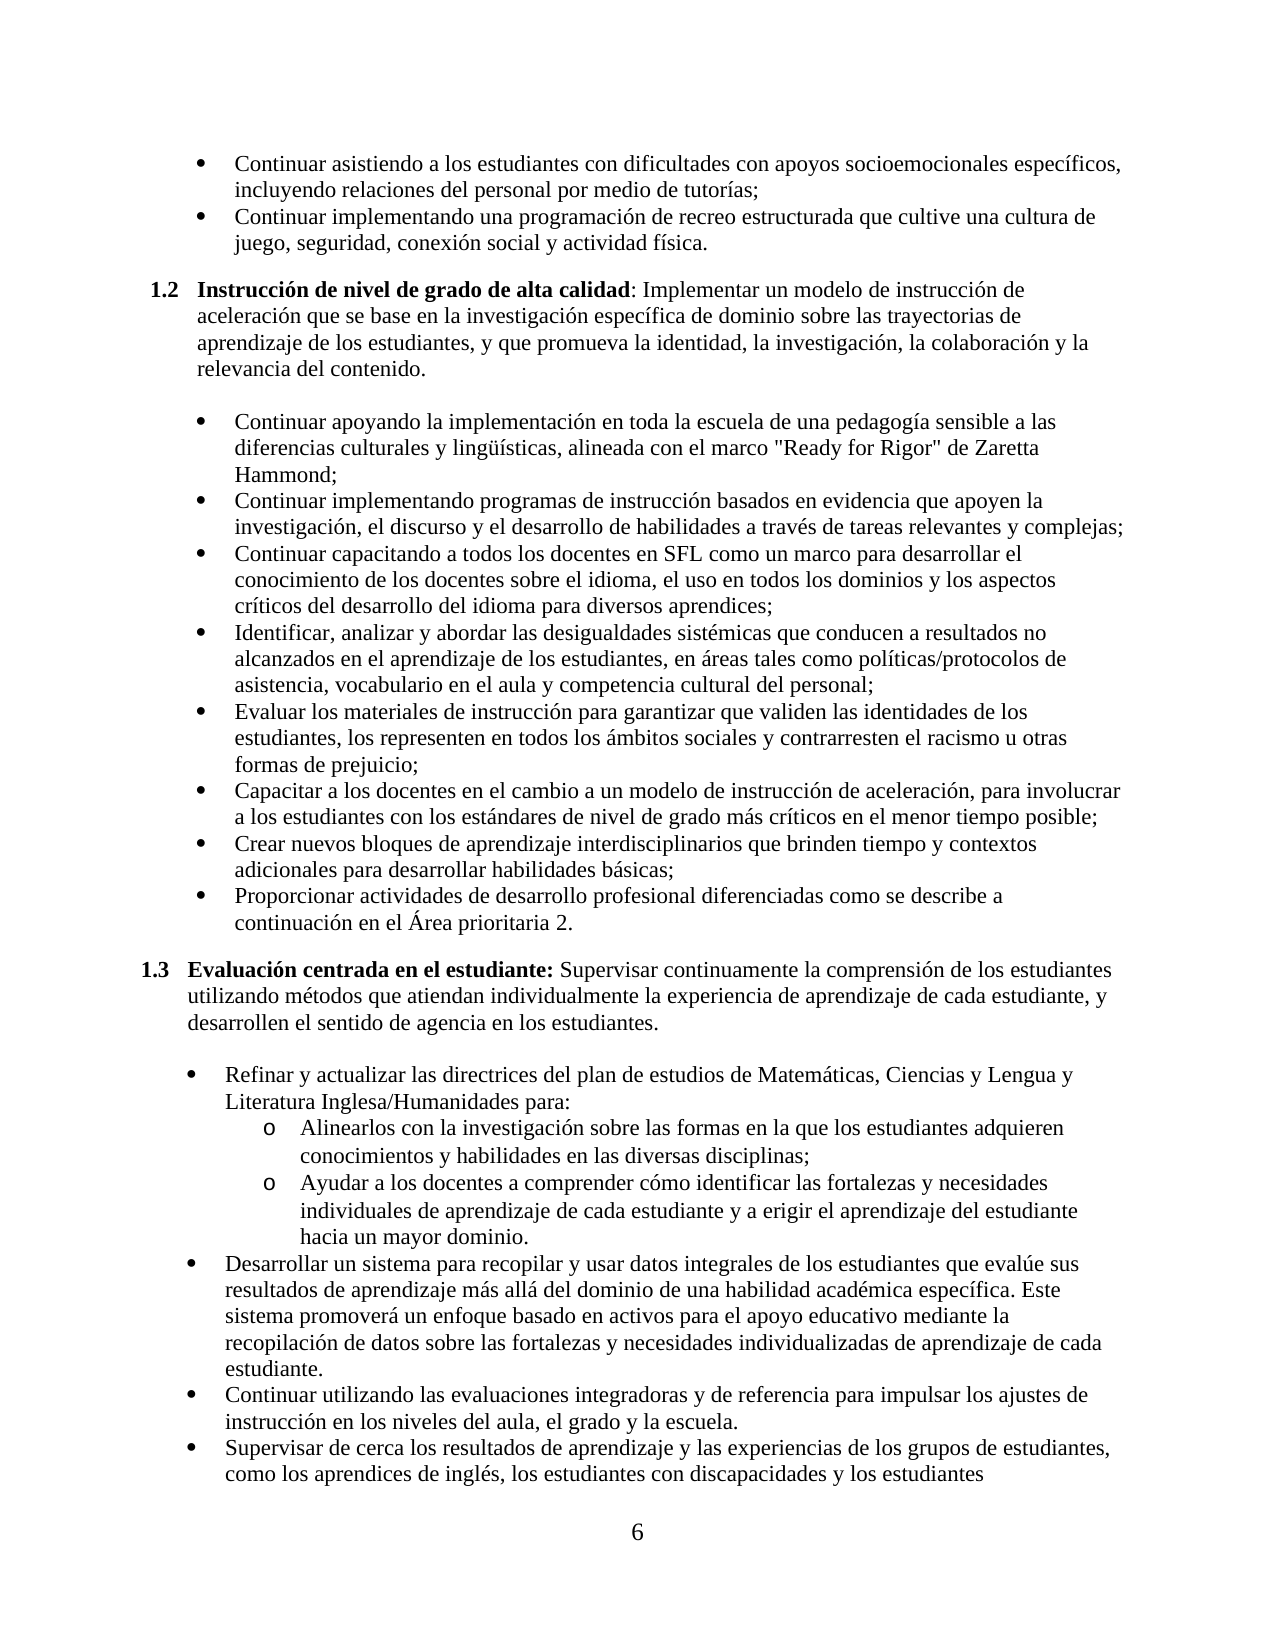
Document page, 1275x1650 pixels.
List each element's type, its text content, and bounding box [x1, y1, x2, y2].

list Continuar apoyando la implementación en toda la escuela de una pedagogía sensible a las diferencias culturales y lingüísticas, alineada con el marco "Ready for Rigor" de Zaretta Hammond; [197, 408, 1125, 487]
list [187, 1434, 1125, 1487]
list Continuar implementando programas de instrucción basados en evidencia que apoyen la investigación, el discurso y el desarrollo de habilidades a través de tareas relevantes y complejas; [197, 487, 1125, 540]
list Desarrollar un sistema para recopilar y usar datos integrales de los estudiantes que evalúe sus resultados de aprendizaje más allá del dominio de una habilidad académica específica. Este sistema promoverá un enfoque basado en activos para el apoyo educativo mediante la recopilación de datos sobre las fortalezas y necesidades individualizadas de aprendizaje de cada estudiante. [187, 1249, 1125, 1381]
list Continuar asistiendo a los estudiantes con dificultades con apoyos socioemocionales específicos, incluyendo relaciones del personal por medio de tutorías; [197, 150, 1125, 203]
list Instrucción de nivel de grado de alta calidad: Implementar un modelo de instrucción de aceleración que se base en la investigación específica de dominio sobre las trayectorias de aprendizaje de los estudiantes, y que promueva la identidad, la investigación, la colaboración y la relevancia del contenido. [150, 276, 1125, 382]
list Refinar y actualizar las directrices del plan de estudios de Matemáticas, Ciencias y Lengua y Literatura Inglesa/Humanidades para: [187, 1061, 1125, 1114]
list Evaluación centrada en el estudiante: Supervisar continuamente la comprensión de los estudiantes utilizando métodos que atiendan individualmente la experiencia de aprendizaje de cada estudiante, y desarrollen el sentido de agencia en los estudiantes. [141, 956, 1125, 1035]
list Identificar, analizar y abordar las desigualdades sistémicas que conducen a resultados no alcanzados en el aprendizaje de los estudiantes, en áreas tales como políticas/protocolos de asistencia, vocabulario en el aula y competencia cultural del personal; [197, 619, 1125, 698]
list Continuar capacitando a todos los docentes en SFL como un marco para desarrollar el conocimiento de los docentes sobre el idioma, el uso en todos los dominios y los aspectos críticos del desarrollo del idioma para diversos aprendices; [197, 540, 1125, 619]
list Capacitar a los docentes en el cambio a un modelo de instrucción de aceleración, para involucrar a los estudiantes con los estándares de nivel de grado más críticos en el menor tiempo posible; [197, 777, 1125, 830]
list Evaluar los materiales de instrucción para garantizar que validen las identidades de los estudiantes, los representen en todos los ámbitos sociales y contrarresten el racismo u otras formas de prejuicio; [197, 698, 1125, 777]
list Proporcionar actividades de desarrollo profesional diferenciadas como se describe a continuación en el Área prioritaria 2. [197, 882, 1125, 935]
list Continuar utilizando las evaluaciones integradoras y de referencia para impulsar los ajustes de instrucción en los niveles del aula, el grado y la escuela. [187, 1381, 1125, 1434]
list Ayudar a los docentes a comprender cómo identificar las fortalezas y necesidades individuales de aprendizaje de cada estudiante y a erigir el aprendizaje del estudiante hacia un mayor dominio. [262, 1169, 1125, 1249]
list Continuar implementando una programación de recreo estructurada que cultive una cultura de juego, seguridad, conexión social y actividad física. [197, 203, 1125, 255]
list Alinearlos con la investigación sobre las formas en la que los estudiantes adquieren conocimientos y habilidades en las diversas disciplinas; [262, 1114, 1125, 1169]
list Crear nuevos bloques de aprendizaje interdisciplinarios que brinden tiempo y contextos adicionales para desarrollar habilidades básicas; [197, 830, 1125, 882]
